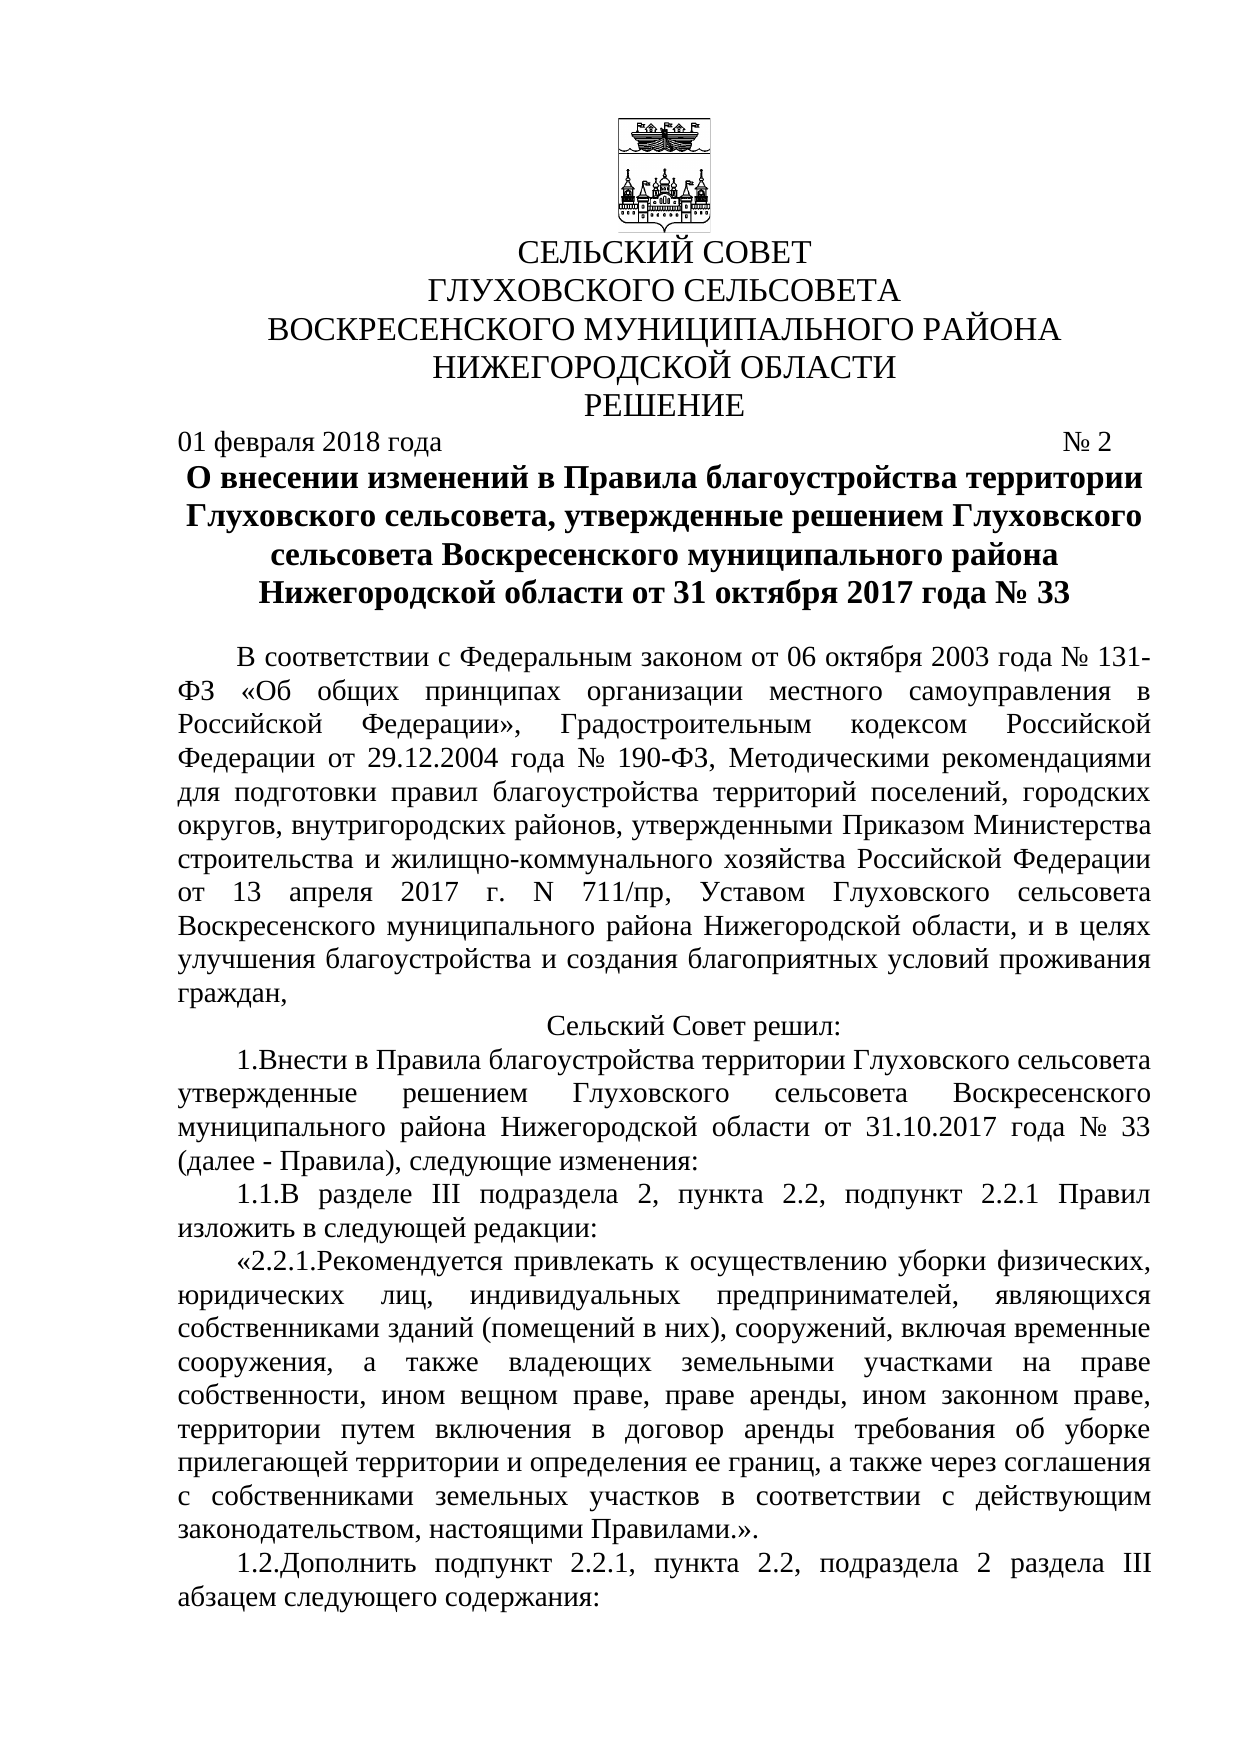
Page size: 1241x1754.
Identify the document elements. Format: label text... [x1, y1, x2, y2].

text О внесении изменений в Правила благоустройства территории Глуховского сельсовета, утвержденные решением Глуховского сельсовета Воскресенского муниципального района Нижегородской области от 31 октября 2017 года № 33 [177, 457, 1152, 611]
text «2.2.1.Рекомендуется привлекать к осуществлению уборки физических, юридических лиц, индивидуальных предпринимателей, являющихся собственниками зданий (помещений в них), сооружений, включая временные сооружения, а также владеющих земельными участками на праве собственности, ином вещном праве, праве аренды, ином законном праве, территории путем включения в договор аренды требования об уборке прилегающей территории и определения ее границ, а также через соглашения с собственниками земельных участков в соответствии с действующим законодательством, настоящими Правилами.». [177, 1243, 1152, 1545]
text В соответствии с Федеральным законом от 06 октября 2003 года № 131-ФЗ «Об общих принципах организации местного самоуправления в Российской Федерации», Градостроительным кодексом Российской Федерации от 29.12.2004 года № 190-ФЗ, Методическими рекомендациями для подготовки правил благоустройства территорий поселений, городских округов, внутригородских районов, утвержденными Приказом Министерства строительства и жилищно-коммунального хозяйства Российской Федерации от 13 апреля . N 711/пр, Уставом Глуховского сельсовета Воскресенского муниципального района Нижегородской области, и в целях улучшения благоустройства и создания благоприятных условий проживания граждан, [177, 639, 1152, 1008]
picture [618, 118, 711, 233]
text 1.2.Дополнить подпункт 2.2.1, пункта 2.2, подраздела 2 раздела III абзацем следующего содержания: [177, 1545, 1152, 1612]
text 01 февраля 2018 года № 2 [177, 424, 1152, 457]
text СЕЛЬСКИЙ СОВЕТ [177, 232, 1152, 271]
text ГЛУХОВСКОГО СЕЛЬСОВЕТА [177, 271, 1152, 309]
text НИЖЕГОРОДСКОЙ ОБЛАСТИ [177, 347, 1152, 386]
text 1.1.В разделе III подраздела 2, пункта 2.2, подпункт 2.2.1 Правил изложить в следующей редакции: [177, 1176, 1152, 1243]
text 1.Внести в Правила благоустройства территории Глуховского сельсовета утвержденные решением Глуховского сельсовета Воскресенского муниципального района Нижегородской области от 31.10.2017 года № 33 (далее - Правила), следующие изменения: [177, 1042, 1152, 1176]
text РЕШЕНИЕ [177, 386, 1152, 424]
text ВОСКРЕСЕНСКОГО МУНИЦИПАЛЬНОГО РАЙОНА [177, 309, 1152, 347]
text Сельский Совет решил: [177, 1008, 1152, 1042]
